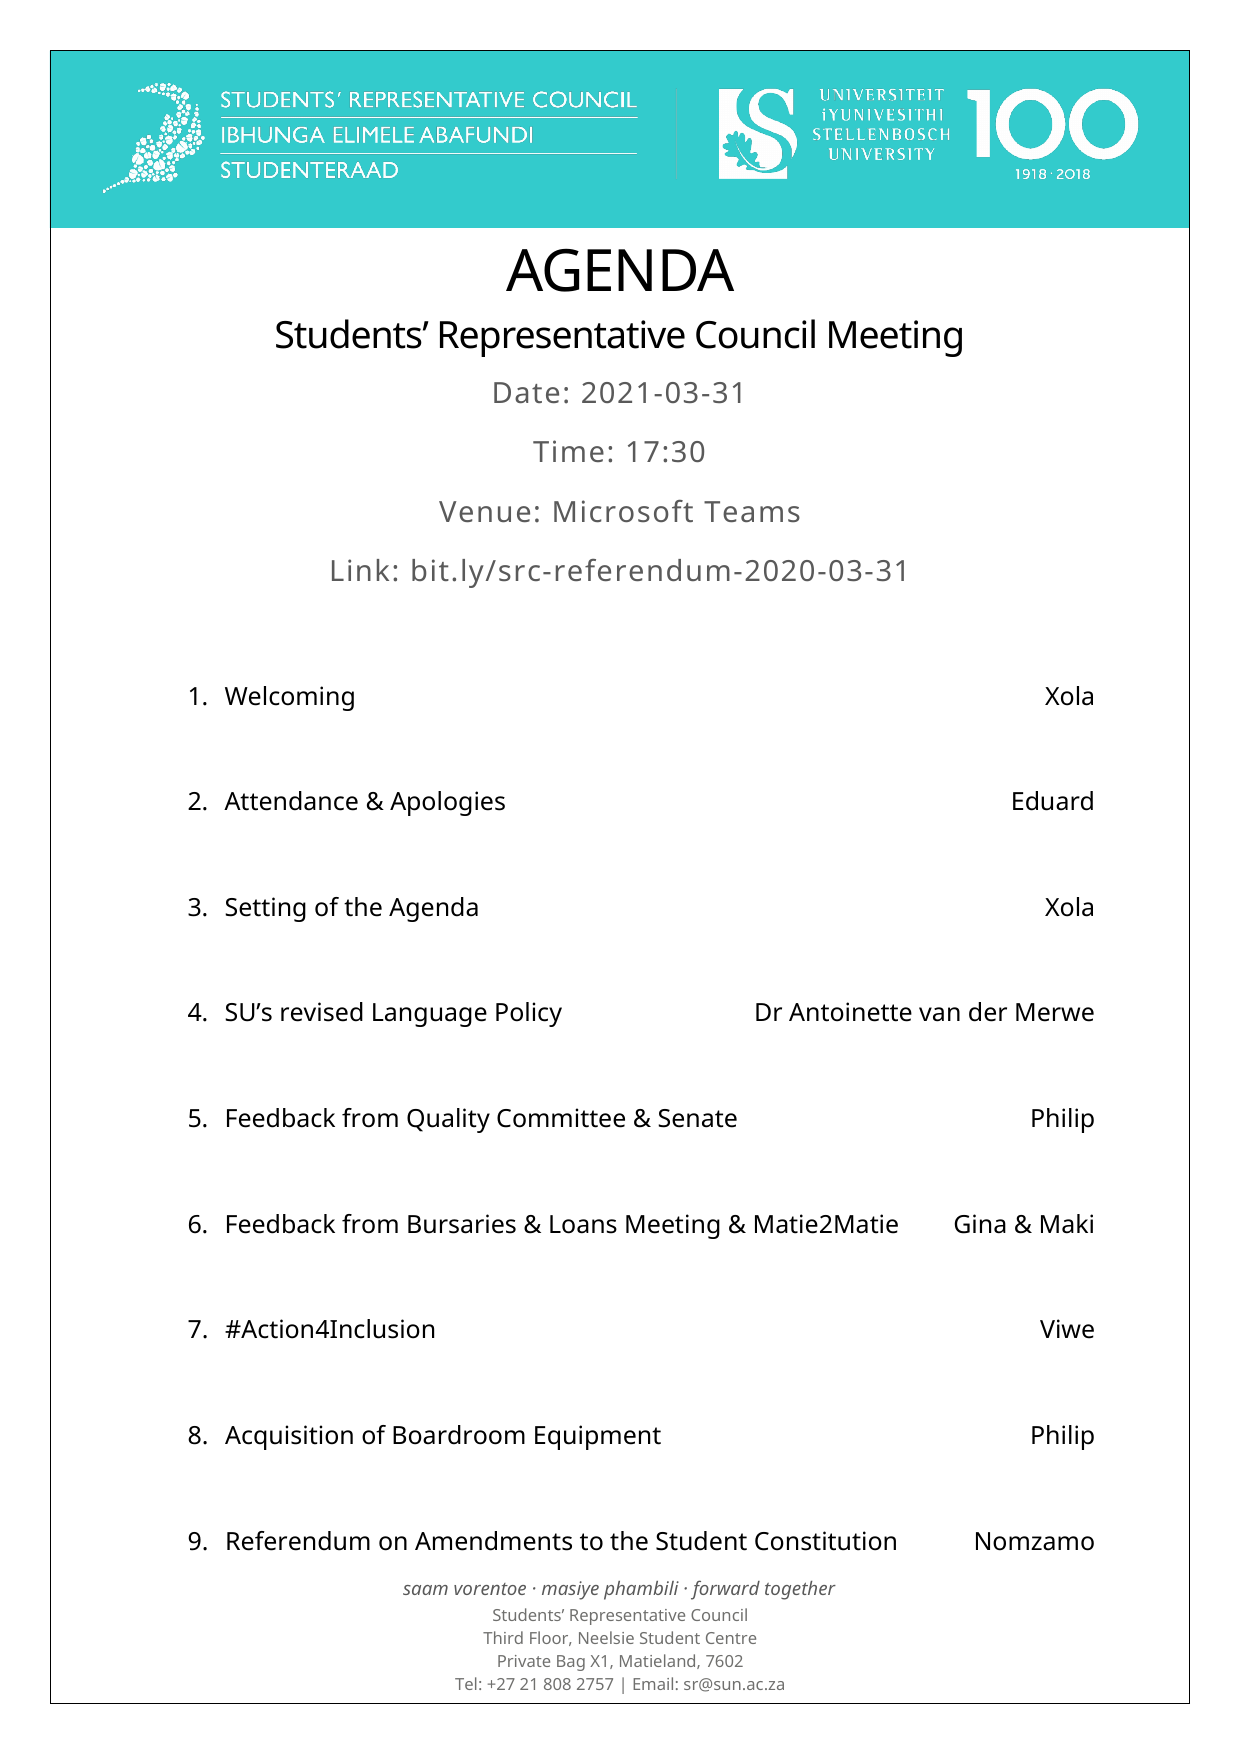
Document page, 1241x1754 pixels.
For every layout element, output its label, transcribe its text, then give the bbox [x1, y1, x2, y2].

list Feedback from Quality Committee & Senate Philip [187, 1101, 1090, 1135]
list Acquisition of Boardroom Equipment Philip [187, 1418, 1090, 1452]
subtitle Link: bit.ly/src-referendum-2020-03-31 [150, 551, 1090, 590]
list Referendum on Amendments to the Student Constitution Nomzamo [187, 1523, 1090, 1557]
list Attendance & Apologies Eduard [187, 784, 1090, 818]
list Welcoming Xola [187, 678, 1090, 712]
list #Action4Inclusion Viwe [187, 1312, 1090, 1346]
list SU’s revised Language Policy Dr Antoinette van der Merwe [187, 995, 1090, 1029]
list Setting of the Agenda Xola [187, 889, 1090, 923]
list Feedback from Bursaries & Loans Meeting & Matie2Matie Gina & Maki [187, 1206, 1090, 1240]
title AGENDA Students’ Representative Council Meeting [150, 150, 1090, 360]
subtitle Date: 2021-03-31 Time: 17:30 Venue: Microsoft Teams [150, 372, 1090, 531]
picture [91, 71, 1149, 208]
